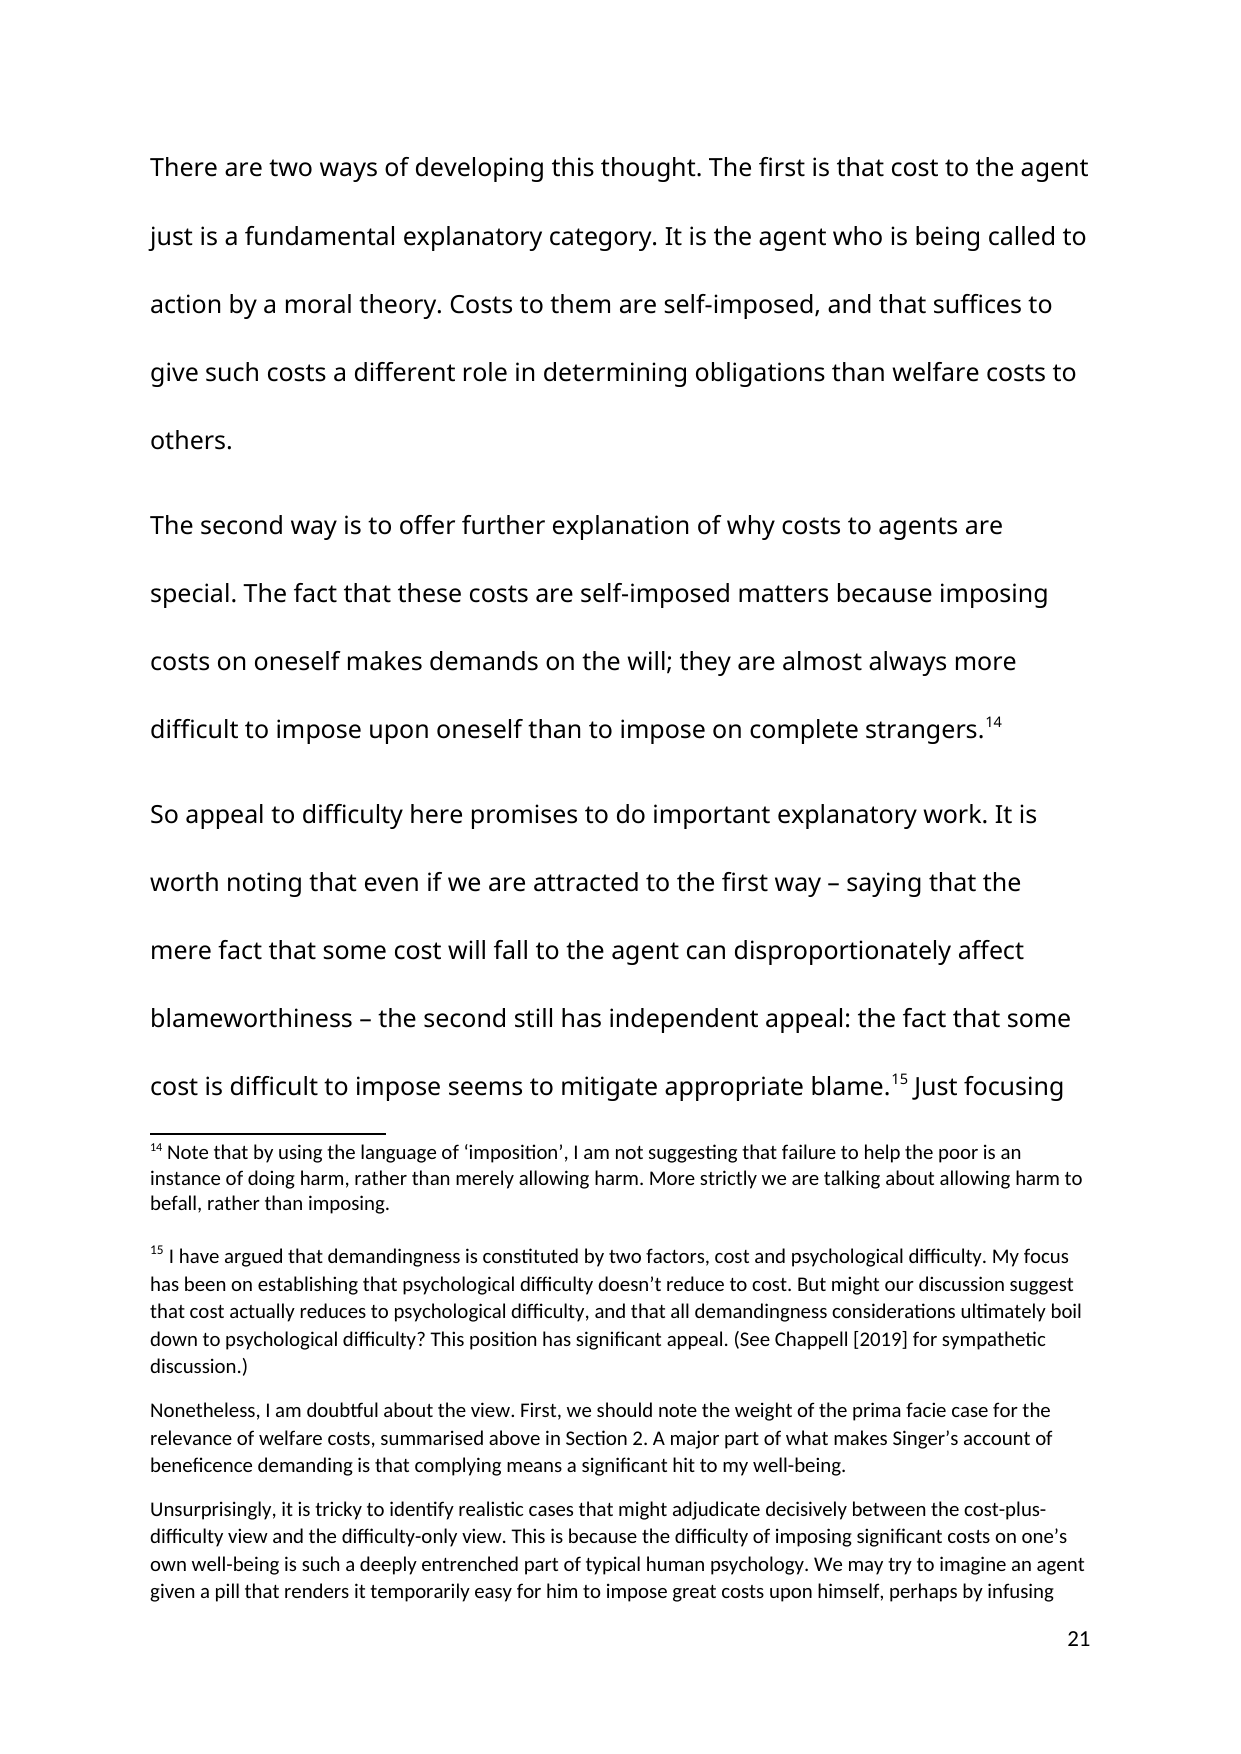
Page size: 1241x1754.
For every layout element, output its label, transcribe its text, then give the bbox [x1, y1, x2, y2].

text There are two ways of developing this thought. The first is that cost to the agent just is a fundamental explanatory category. It is the agent who is being called to action by a moral theory. Costs to them are self-imposed, and that suffices to give such costs a different role in determining obligations than welfare costs to others. [150, 150, 1090, 457]
text The second way is to offer further explanation of why costs to agents are special. The fact that these costs are self-imposed matters because imposing costs on oneself makes demands on the will; they are almost always more difficult to impose upon oneself than to impose on complete strangers. [150, 507, 1090, 746]
text So appeal to difficulty here promises to do important explanatory work. It is worth noting that even if we are attracted to the first way – saying that the mere fact that some cost will fall to the agent can disproportionately affect blameworthiness – the second still has independent appeal: the fact that some cost is difficult to impose seems to mitigate appropriate blame. Just focusing on prudence reinforces this. Someone suffering from a drug addiction, or from depression, may fail to do what is in their long-term interest (what will maximise benefits-minus-costs to themselves) simply because of the difficulty of doing so. But precisely because of this difficulty, we tend to think they merit diminished criticism for failing to do what is most prudent or rational. [150, 796, 1090, 1103]
